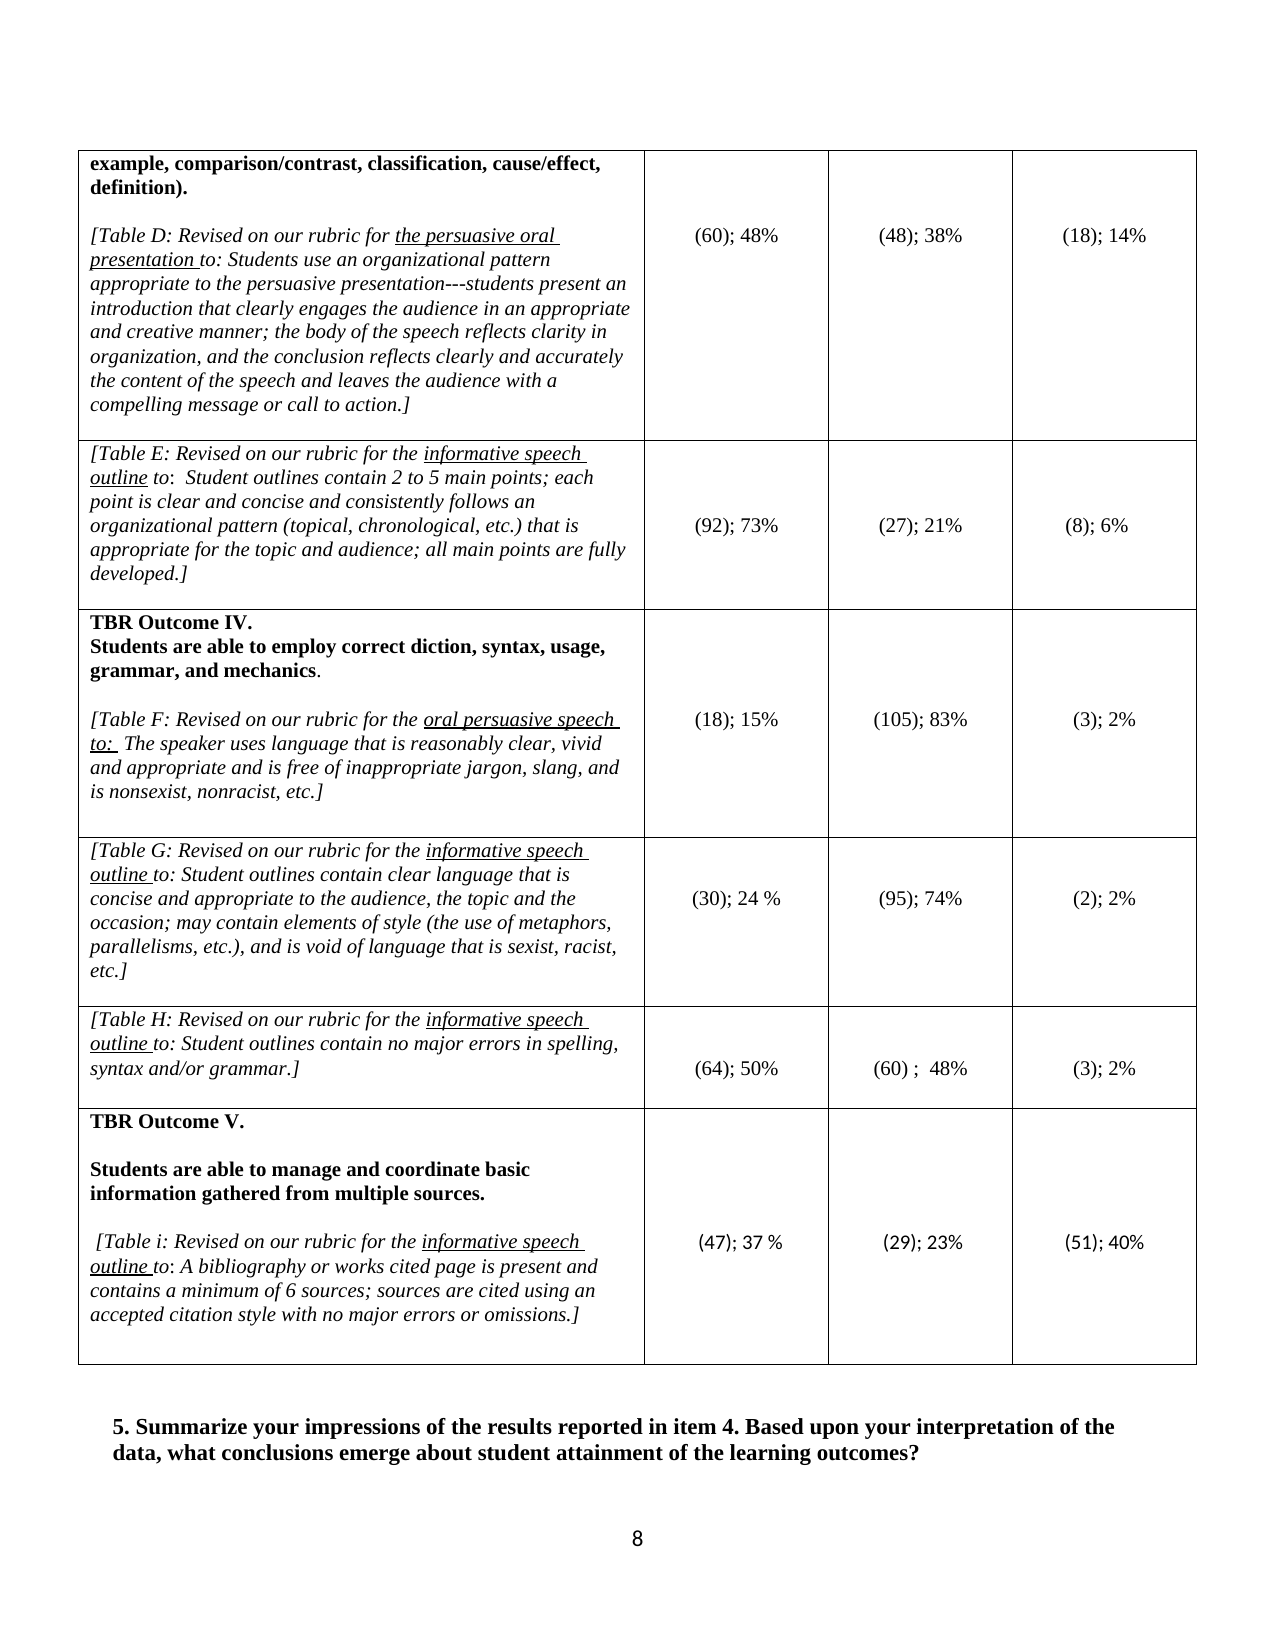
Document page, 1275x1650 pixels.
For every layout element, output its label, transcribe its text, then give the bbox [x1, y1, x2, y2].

table_cell (48); 38% [829, 151, 1012, 440]
table_cell TBR Outcome IV. Students are able to employ correct diction, syntax, usage, grammar, and mechanics. [Table F: Revised on our rubric for the oral persuasive speech to: The speaker uses language that is reasonably clear, vivid and appropriate and is free of inappropriate jargon, slang, and is nonsexist, nonracist, etc.] [79, 610, 644, 837]
table_cell [Table H: Revised on our rubric for the informative speech outline to: Student outlines contain no major errors in spelling, syntax and/or grammar.] [79, 1007, 644, 1108]
table_cell (18); 15% [645, 610, 828, 837]
table_cell (30); 24 % [645, 838, 828, 1006]
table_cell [79, 151, 644, 440]
table_cell (64); 50% [645, 1007, 828, 1108]
table_cell (105); 83% [829, 610, 1012, 837]
table_cell TBR Outcome V. Students are able to manage and coordinate basic information gathered from multiple sources. [Table i: Revised on our rubric for the informative speech outline to: A bibliography or works cited page is present and contains a minimum of 6 sources; sources are cited using an accepted citation style with no major errors or omissions.] [79, 1109, 644, 1363]
table_cell (51); 40% [1013, 1109, 1196, 1363]
table_cell (92); 73% [645, 441, 828, 609]
table_cell (27); 21% [829, 441, 1012, 609]
table_cell (8); 6% [1013, 441, 1196, 609]
table_cell (2); 2% [1013, 838, 1196, 1006]
table_cell [Table G: Revised on our rubric for the informative speech outline to: Student outlines contain clear language that is concise and appropriate to the audience, the topic and the occasion; may contain elements of style (the use of metaphors, parallelisms, etc.), and is void of language that is sexist, racist, etc.] [79, 838, 644, 1006]
text 5. Summarize your impressions of the results reported in item 4. Based upon your interpretation of the data, what conclusions emerge about student attainment of the learning outcomes? [112, 1413, 1162, 1465]
table_cell (3); 2% [1013, 1007, 1196, 1108]
table_cell (60) ; 48% [829, 1007, 1012, 1108]
table_cell (95); 74% [829, 838, 1012, 1006]
table_cell (18); 14% [1013, 151, 1196, 440]
table_cell (60); 48% [645, 151, 828, 440]
table_cell (29); 23% [829, 1109, 1012, 1363]
table_cell (3); 2% [1013, 610, 1196, 837]
table_cell (47); 37 % [645, 1109, 828, 1363]
table_cell [Table E: Revised on our rubric for the informative speech outline to: Student outlines contain 2 to 5 main points; each point is clear and concise and consistently follows an organizational pattern (topical, chronological, etc.) that is appropriate for the topic and audience; all main points are fully developed.] [79, 441, 644, 609]
